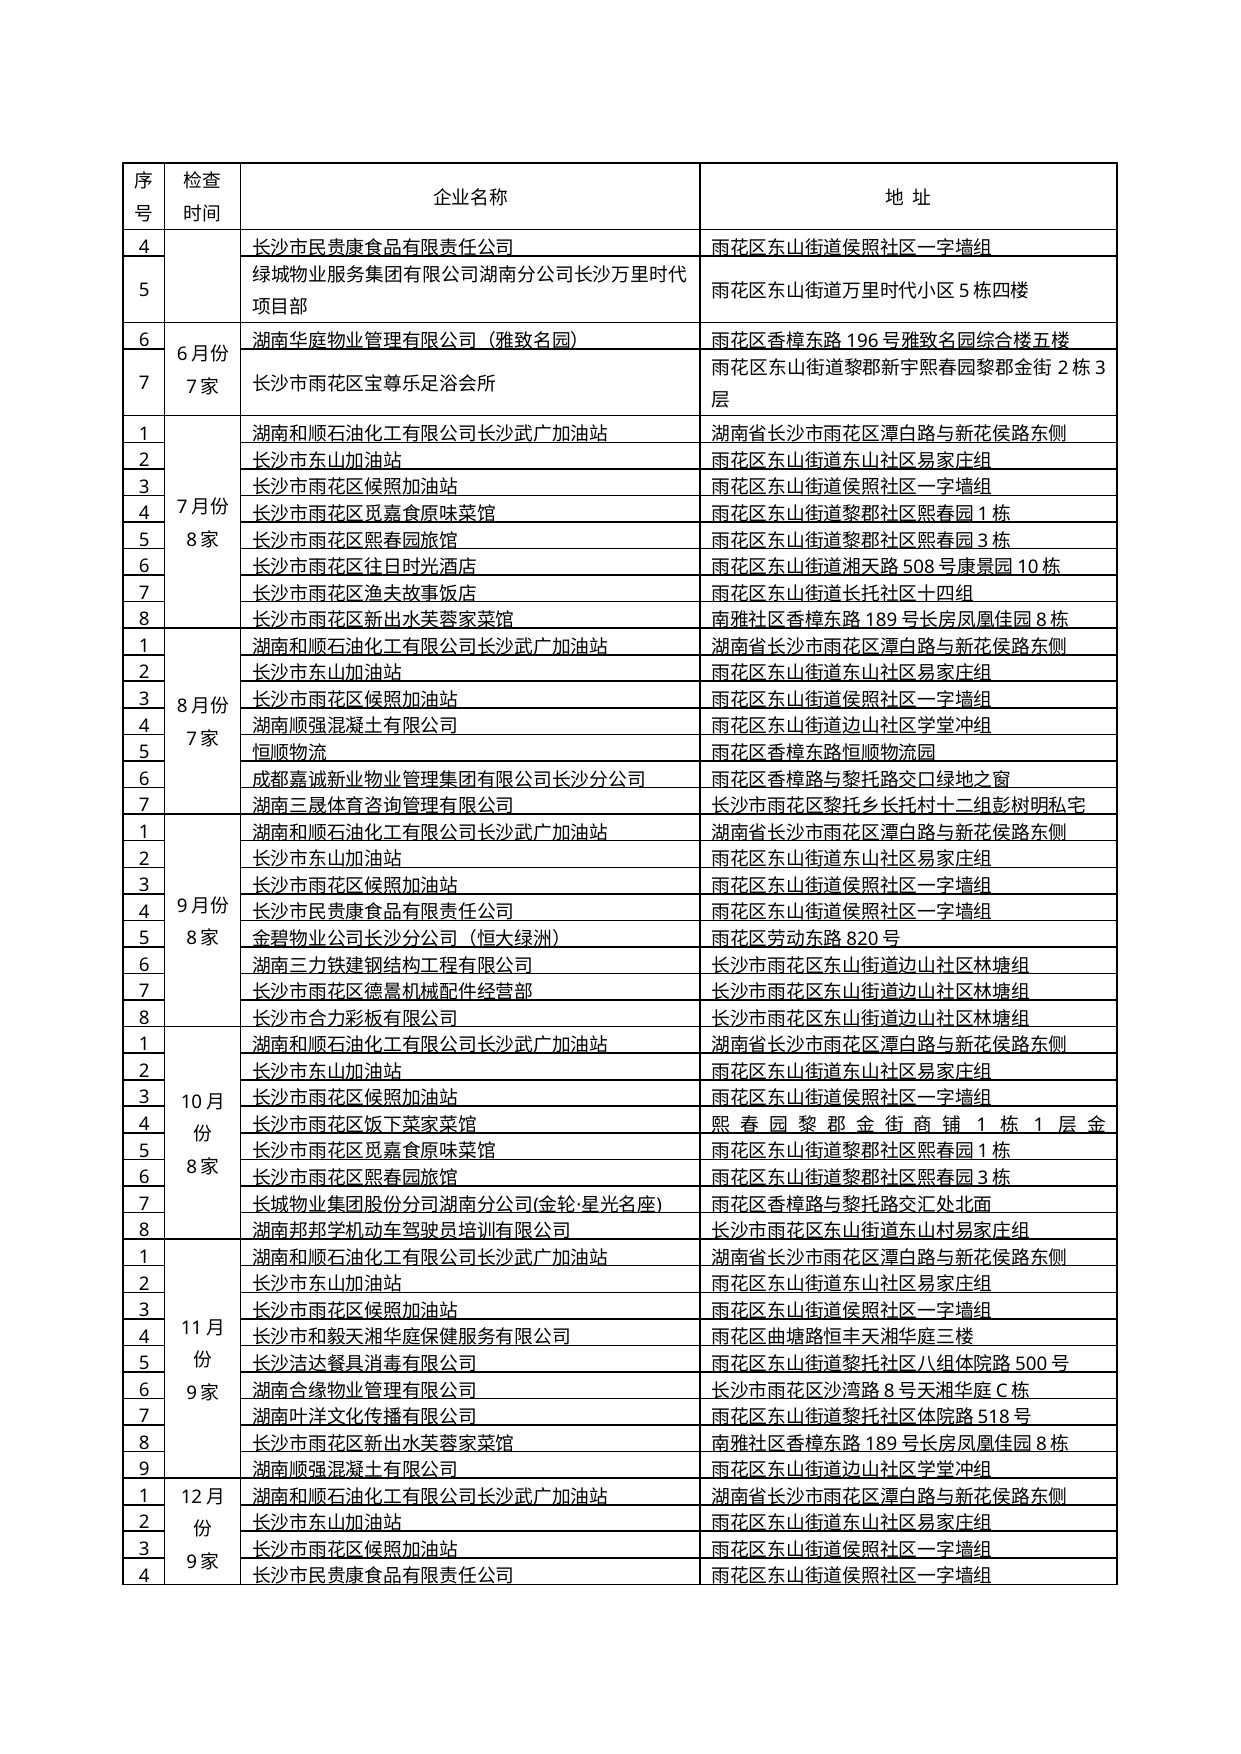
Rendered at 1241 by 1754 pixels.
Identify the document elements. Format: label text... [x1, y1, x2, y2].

table_cell 长沙市雨花区新出水芙蓉家菜馆 [241, 602, 699, 627]
table_cell 湖南和顺石油化工有限公司长沙武广加油站 [241, 815, 699, 840]
table_cell 7 [124, 974, 164, 999]
table_cell 恒顺物流 [241, 735, 699, 760]
table_cell 4 [124, 230, 164, 255]
table_cell 长沙市雨花区东山街道边山社区林塘组 [701, 974, 1116, 999]
table_cell 长沙市雨花区黎托乡长托村十二组彭树明私宅 [701, 788, 1116, 813]
table_cell 长沙市雨花区饭下菜家菜馆 [241, 1107, 699, 1132]
table_cell 8 [124, 1001, 164, 1026]
table_cell 湖南省长沙市雨花区潭白路与新花侯路东侧 [701, 416, 1116, 441]
table_cell 7月份 8家 [165, 416, 240, 627]
table_cell 长沙市雨花区候照加油站 [241, 682, 699, 707]
table_cell 长沙市雨花区渔夫故事饭店 [241, 576, 699, 601]
table_cell 雨花区东山街道侯照社区一字墙组 [701, 868, 1116, 893]
table_cell 4 [124, 1320, 164, 1344]
table_cell 长沙洁达餐具消毒有限公司 [241, 1346, 699, 1371]
table_cell 雨花区东山街道侯照社区一字墙组 [701, 682, 1116, 707]
table_cell 雨花区东山街道东山社区易家庄组 [701, 1506, 1116, 1530]
table_cell 4 [124, 1559, 164, 1583]
table_cell 1 [124, 629, 164, 654]
table_cell 3 [124, 1293, 164, 1318]
table_cell 3 [124, 682, 164, 707]
table_cell 雨花区东山街道东山社区易家庄组 [701, 656, 1116, 680]
table_cell 湖南邦邦学机动车驾驶员培训有限公司 [241, 1213, 699, 1238]
table_cell 长沙市民贵康食品有限责任公司 [241, 895, 699, 919]
table_cell 雨花区东山街道长托社区十四组 [701, 576, 1116, 601]
table_cell 湖南和顺石油化工有限公司长沙武广加油站 [241, 629, 699, 654]
table_cell 9 [124, 1452, 164, 1477]
table_cell 长沙市东山加油站 [241, 1266, 699, 1291]
table_header 地 址 [701, 164, 1116, 228]
table_cell 1 [124, 1027, 164, 1052]
table_cell 雨花区东山街道侯照社区一字墙组 [701, 1532, 1116, 1557]
table_cell 1 [124, 815, 164, 840]
table_cell 长沙市民贵康食品有限责任公司 [241, 1559, 699, 1583]
table_cell 2 [124, 1506, 164, 1530]
table_cell 长沙市雨花区熙春园旅馆 [241, 523, 699, 548]
table_cell 5 [124, 1346, 164, 1371]
table_cell 雨花区东山街道黎郡社区熙春园3栋 [701, 523, 1116, 548]
table_cell 长城物业集团股份分司湖南分公司(金轮·星光名座) [241, 1187, 699, 1212]
table_cell 6 [124, 549, 164, 574]
table_cell 8 [124, 1213, 164, 1238]
table_cell 雨花区东山街道东山社区易家庄组 [701, 1054, 1116, 1079]
table_cell 10月份 8家 [165, 1027, 240, 1238]
table_cell 雨花区东山街道湘天路508号康景园10栋 [701, 549, 1116, 574]
table_cell 6 [124, 948, 164, 973]
table_cell 长沙市东山加油站 [241, 656, 699, 680]
table_cell 长沙市雨花区候照加油站 [241, 1081, 699, 1105]
table_cell 雨花区东山街道侯照社区一字墙组 [701, 1081, 1116, 1105]
table_cell 长沙市雨花区候照加油站 [241, 470, 699, 494]
table_cell 8月份 7家 [165, 629, 240, 813]
table_cell 5 [124, 735, 164, 760]
table_cell 7 [124, 1187, 164, 1212]
table_cell 绿城物业服务集团有限公司湖南分公司长沙万里时代项目部 [241, 257, 699, 322]
table_cell 湖南三力铁建钢结构工程有限公司 [241, 948, 699, 973]
table_cell 雨花区东山街道侯照社区一字墙组 [701, 895, 1116, 919]
table_cell 1 [124, 416, 164, 441]
table_cell 6 [124, 1160, 164, 1185]
table_cell 雨花区香樟东路196号雅致名园综合楼五楼 [701, 323, 1116, 348]
table_cell 雨花区东山街道东山社区易家庄组 [701, 1266, 1116, 1291]
table_cell 雨花区东山街道黎托社区八组体院路500号 [701, 1346, 1116, 1371]
table_cell 湖南顺强混凝土有限公司 [241, 1452, 699, 1477]
table_cell 6月份 7家 [165, 323, 240, 415]
table_cell 雨花区东山街道黎郡新宇熙春园黎郡金街2栋3层 [701, 350, 1116, 415]
table_cell 雨花区东山街道黎郡社区熙春园1栋 [701, 1134, 1116, 1158]
table_cell 金碧物业公司长沙分公司（恒大绿洲） [241, 921, 699, 946]
table_cell 4 [124, 496, 164, 521]
table_cell 3 [124, 1081, 164, 1105]
table_cell 7 [124, 350, 164, 415]
table_cell 长沙市雨花区宝尊乐足浴会所 [241, 350, 699, 415]
table_header 检查 时间 [165, 164, 240, 228]
table_cell 南雅社区香樟东路189号长房凤凰佳园8栋 [701, 1426, 1116, 1451]
table_cell 2 [124, 656, 164, 680]
table_header 企业名称 [241, 164, 699, 228]
table_cell 4 [124, 895, 164, 919]
table_cell 11月份 9家 [165, 1240, 240, 1477]
table_cell 9月份 8家 [165, 815, 240, 1026]
table_cell 1 [124, 1240, 164, 1265]
table_cell 雨花区东山街道侯照社区一字墙组 [701, 470, 1116, 494]
table_cell 长沙市合力彩板有限公司 [241, 1001, 699, 1026]
table_cell 湖南省长沙市雨花区潭白路与新花侯路东侧 [701, 1479, 1116, 1504]
table_cell 3 [124, 470, 164, 494]
table_cell 雨花区香樟路与黎托路交口绿地之窗 [701, 762, 1116, 787]
table_cell 长沙市雨花区候照加油站 [241, 1532, 699, 1557]
table_cell 5 [124, 257, 164, 322]
table_cell 5 [124, 921, 164, 946]
table_cell 湖南省长沙市雨花区潭白路与新花侯路东侧 [701, 1027, 1116, 1052]
table_cell 7 [124, 576, 164, 601]
table_cell 熙春园黎郡金街商铺1栋1层金1098、1108、1118 [701, 1107, 1116, 1132]
table_cell 湖南省长沙市雨花区潭白路与新花侯路东侧 [701, 1240, 1116, 1265]
table_cell 长沙市和毅天湘华庭保健服务有限公司 [241, 1320, 699, 1344]
table_cell 长沙市雨花区新出水芙蓉家菜馆 [241, 1426, 699, 1451]
table_cell 5 [124, 1134, 164, 1158]
table_cell 1 [124, 1479, 164, 1504]
table_cell 湖南叶洋文化传播有限公司 [241, 1399, 699, 1424]
table_cell 5 [124, 523, 164, 548]
table_cell 长沙市雨花区熙春园旅馆 [241, 1160, 699, 1185]
table_cell 2 [124, 1054, 164, 1079]
table_header 序号 [124, 164, 164, 228]
table_cell 雨花区东山街道东山社区易家庄组 [701, 443, 1116, 468]
table_cell 7 [124, 788, 164, 813]
table_cell 湖南顺强混凝土有限公司 [241, 709, 699, 733]
table_cell 长沙市雨花区觅嘉食原味菜馆 [241, 1134, 699, 1158]
table_cell 6 [124, 323, 164, 348]
table_cell 长沙市民贵康食品有限责任公司 [241, 230, 699, 255]
table_cell 长沙市雨花区候照加油站 [241, 1293, 699, 1318]
table_cell 2 [124, 841, 164, 866]
table_cell 6 [124, 1373, 164, 1398]
table_cell 雨花区劳动东路820号 [701, 921, 1116, 946]
table_cell 2 [124, 443, 164, 468]
table_cell 湖南合缘物业管理有限公司 [241, 1373, 699, 1398]
table_cell 雨花区东山街道侯照社区一字墙组 [701, 1293, 1116, 1318]
table_cell 6 [124, 762, 164, 787]
table_cell 雨花区东山街道侯照社区一字墙组 [701, 230, 1116, 255]
table_cell 长沙市雨花区往日时光酒店 [241, 549, 699, 574]
table_cell 雨花区东山街道侯照社区一字墙组 [701, 1559, 1116, 1583]
table_cell 雨花区东山街道东山社区易家庄组 [701, 841, 1116, 866]
table_cell 湖南省长沙市雨花区潭白路与新花侯路东侧 [701, 815, 1116, 840]
table_cell 7 [124, 1399, 164, 1424]
table_cell 8 [124, 1426, 164, 1451]
table_cell 雨花区东山街道边山社区学堂冲组 [701, 709, 1116, 733]
table_cell 长沙市雨花区东山街道边山社区林塘组 [701, 948, 1116, 973]
table_cell 雨花区香樟东路恒顺物流园 [701, 735, 1116, 760]
table_cell 雨花区东山街道万里时代小区5栋四楼 [701, 257, 1116, 322]
table_cell 雨花区东山街道黎郡社区熙春园1栋 [701, 496, 1116, 521]
table_cell 4 [124, 1107, 164, 1132]
table_cell 2 [124, 1266, 164, 1291]
table_cell 南雅社区香樟东路189号长房凤凰佳园8栋 [701, 602, 1116, 627]
table_cell 长沙市雨花区东山街道东山村易家庄组 [701, 1213, 1116, 1238]
table_cell 成都嘉诚新业物业管理集团有限公司长沙分公司 [241, 762, 699, 787]
table_cell 湖南和顺石油化工有限公司长沙武广加油站 [241, 1479, 699, 1504]
table_cell 长沙市东山加油站 [241, 841, 699, 866]
table_cell 长沙市雨花区东山街道边山社区林塘组 [701, 1001, 1116, 1026]
table_cell 8 [124, 602, 164, 627]
table_cell 湖南省长沙市雨花区潭白路与新花侯路东侧 [701, 629, 1116, 654]
table_cell 湖南和顺石油化工有限公司长沙武广加油站 [241, 1240, 699, 1265]
table_cell 长沙市雨花区沙湾路8号天湘华庭C栋 [701, 1373, 1116, 1398]
table_cell 湖南和顺石油化工有限公司长沙武广加油站 [241, 416, 699, 441]
table_cell 长沙市东山加油站 [241, 1506, 699, 1530]
table_cell 长沙市东山加油站 [241, 1054, 699, 1079]
table_cell 湖南三晟体育咨询管理有限公司 [241, 788, 699, 813]
table_cell 雨花区东山街道黎郡社区熙春园3栋 [701, 1160, 1116, 1185]
table_cell 长沙市东山加油站 [241, 443, 699, 468]
table_cell 雨花区东山街道黎托社区体院路518号 [701, 1399, 1116, 1424]
table_cell 3 [124, 868, 164, 893]
table_cell 4 [124, 709, 164, 733]
table_cell 12月份 9家 [165, 1479, 240, 1583]
table_cell 湖南和顺石油化工有限公司长沙武广加油站 [241, 1027, 699, 1052]
table_cell 雨花区香樟路与黎托路交汇处北面 [701, 1187, 1116, 1212]
table_cell 湖南华庭物业管理有限公司（雅致名园） [241, 323, 699, 348]
table_cell 长沙市雨花区候照加油站 [241, 868, 699, 893]
table_cell 长沙市雨花区觅嘉食原味菜馆 [241, 496, 699, 521]
table_cell 3 [124, 1532, 164, 1557]
table_cell 长沙市雨花区德暠机械配件经营部 [241, 974, 699, 999]
table_cell 雨花区曲塘路恒丰天湘华庭三楼 [701, 1320, 1116, 1344]
table_cell 雨花区东山街道边山社区学堂冲组 [701, 1452, 1116, 1477]
